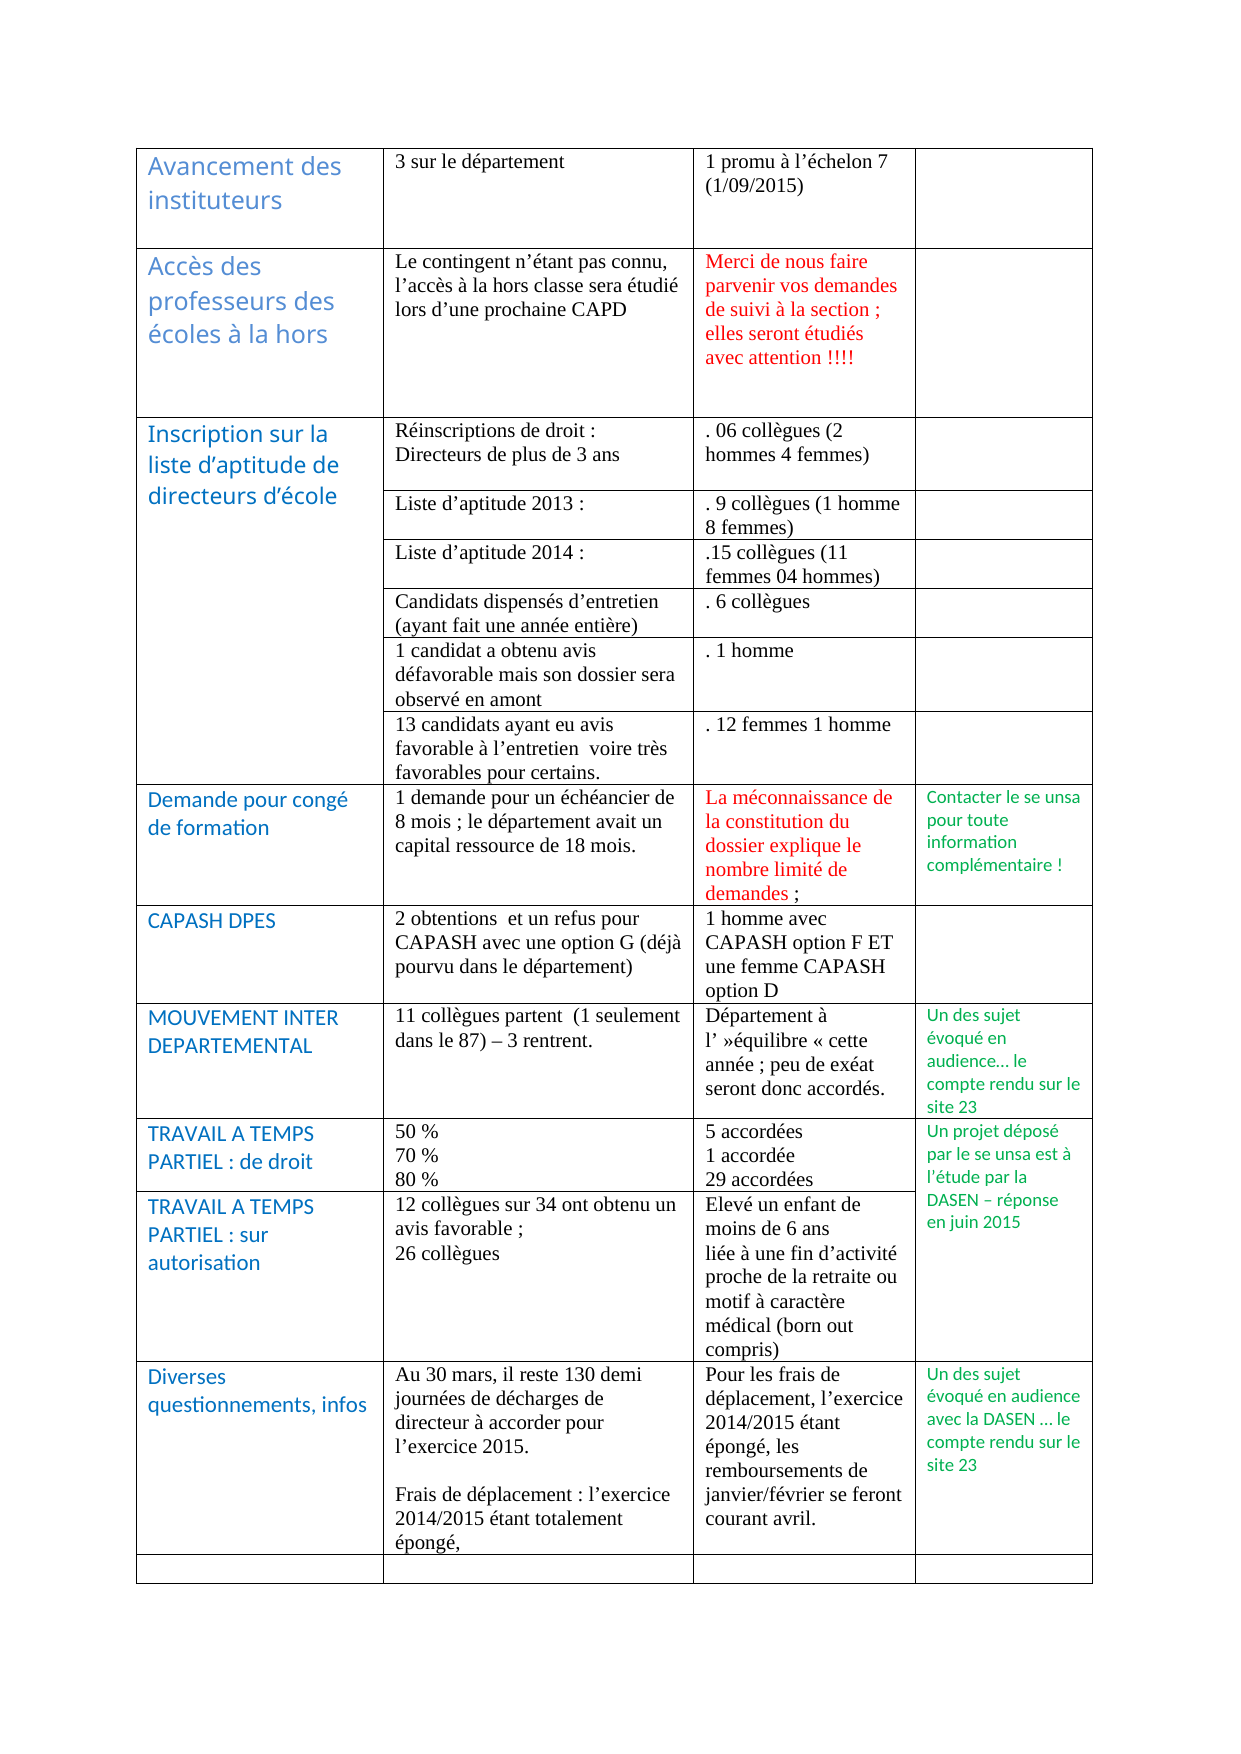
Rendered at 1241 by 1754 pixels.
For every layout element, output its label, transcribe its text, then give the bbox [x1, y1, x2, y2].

table_cell Liste d’aptitude 2014 : [384, 540, 693, 588]
table_cell [694, 1555, 915, 1583]
table_cell [916, 1555, 1092, 1583]
table_cell .15 collègues (11 femmes 04 hommes) [694, 540, 915, 588]
table_cell 1 demande pour un échéancier de 8 mois ; le département avait un capital ressource de 18 mois. [384, 785, 693, 905]
table_cell . 1 homme [694, 638, 915, 711]
table_cell . 9 collègues (1 homme 8 femmes) [694, 491, 915, 539]
table_cell . 12 femmes 1 homme [694, 712, 915, 784]
table_cell [916, 638, 1092, 711]
table_cell TRAVAIL A TEMPS PARTIEL : de droit [137, 1119, 383, 1191]
table_cell Demande pour congé de formation [137, 785, 383, 905]
table_cell [916, 540, 1092, 588]
table_cell 12 collègues sur 34 ont obtenu un avis favorable ; 26 collègues [384, 1192, 693, 1361]
table_cell Un des sujet évoqué en audience… le compte rendu sur le site 23 [916, 1004, 1092, 1118]
table_cell Diverses questionnements, infos [137, 1362, 383, 1554]
table_cell Réinscriptions de droit : Directeurs de plus de 3 ans [384, 418, 693, 490]
table_cell Merci de nous faire parvenir vos demandes de suivi à la section ; elles seront étudiés avec attention !!!! [694, 249, 915, 417]
table_cell [916, 906, 1092, 1002]
table_cell 2 obtentions et un refus pour CAPASH avec une option G (déjà pourvu dans le département) [384, 906, 693, 1002]
table_cell Inscription sur la liste d’aptitude de directeurs d’école [137, 418, 383, 784]
table_cell La méconnaissance de la constitution du dossier explique le nombre limité de demandes ; [694, 785, 915, 905]
table_cell MOUVEMENT INTER DEPARTEMENTAL [137, 1004, 383, 1118]
table_cell TRAVAIL A TEMPS PARTIEL : sur autorisation [137, 1192, 383, 1361]
table_cell 50 % 70 % 80 % [384, 1119, 693, 1191]
table_header 3 sur le département [384, 149, 693, 248]
table_cell [384, 1555, 693, 1583]
table_cell Le contingent n’étant pas connu, l’accès à la hors classe sera étudié lors d’une prochaine CAPD [384, 249, 693, 417]
table_cell [916, 712, 1092, 784]
table_cell [916, 418, 1092, 490]
table_cell CAPASH DPES [137, 906, 383, 1002]
table_cell 11 collègues partent (1 seulement dans le 87) – 3 rentrent. [384, 1004, 693, 1118]
table_cell [137, 1555, 383, 1583]
table_cell . 06 collègues (2 hommes 4 femmes) [694, 418, 915, 490]
table_cell Un projet déposé par le se unsa est à l’étude par la DASEN – réponse en juin 2015 [916, 1119, 1092, 1361]
table_cell 5 accordées 1 accordée 29 accordées [694, 1119, 915, 1191]
table_cell [916, 249, 1092, 417]
table_cell Liste d’aptitude 2013 : [384, 491, 693, 539]
table_cell 1 candidat a obtenu avis défavorable mais son dossier sera observé en amont [384, 638, 693, 711]
table_cell Pour les frais de déplacement, l’exercice 2014/2015 étant épongé, les remboursements de janvier/février se feront courant avril. [694, 1362, 915, 1554]
table_header Avancement des instituteurs [137, 149, 383, 248]
table_cell Accès des professeurs des écoles à la hors [137, 249, 383, 417]
table_cell Un des sujet évoqué en audience avec la DASEN … le compte rendu sur le site 23 [916, 1362, 1092, 1554]
table_cell 13 candidats ayant eu avis favorable à l’entretien voire très favorables pour certains. [384, 712, 693, 784]
table_cell [916, 491, 1092, 539]
table_header [916, 149, 1092, 248]
table_cell . 6 collègues [694, 589, 915, 637]
table_cell Contacter le se unsa pour toute information complémentaire ! [916, 785, 1092, 905]
table_header 1 promu à l’échelon 7 (1/09/2015) [694, 149, 915, 248]
table_cell 1 homme avec CAPASH option F ET une femme CAPASH option D [694, 906, 915, 1002]
table_cell [916, 589, 1092, 637]
table_cell Département à l’ »équilibre « cette année ; peu de exéat seront donc accordés. [694, 1004, 915, 1118]
table_cell Elevé un enfant de moins de 6 ans liée à une fin d’activité proche de la retraite ou motif à caractère médical (born out compris) [694, 1192, 915, 1361]
table_cell Candidats dispensés d’entretien (ayant fait une année entière) [384, 589, 693, 637]
table_cell Au 30 mars, il reste 130 demi journées de décharges de directeur à accorder pour l’exercice 2015. Frais de déplacement : l’exercice 2014/2015 étant totalement épongé, [384, 1362, 693, 1554]
